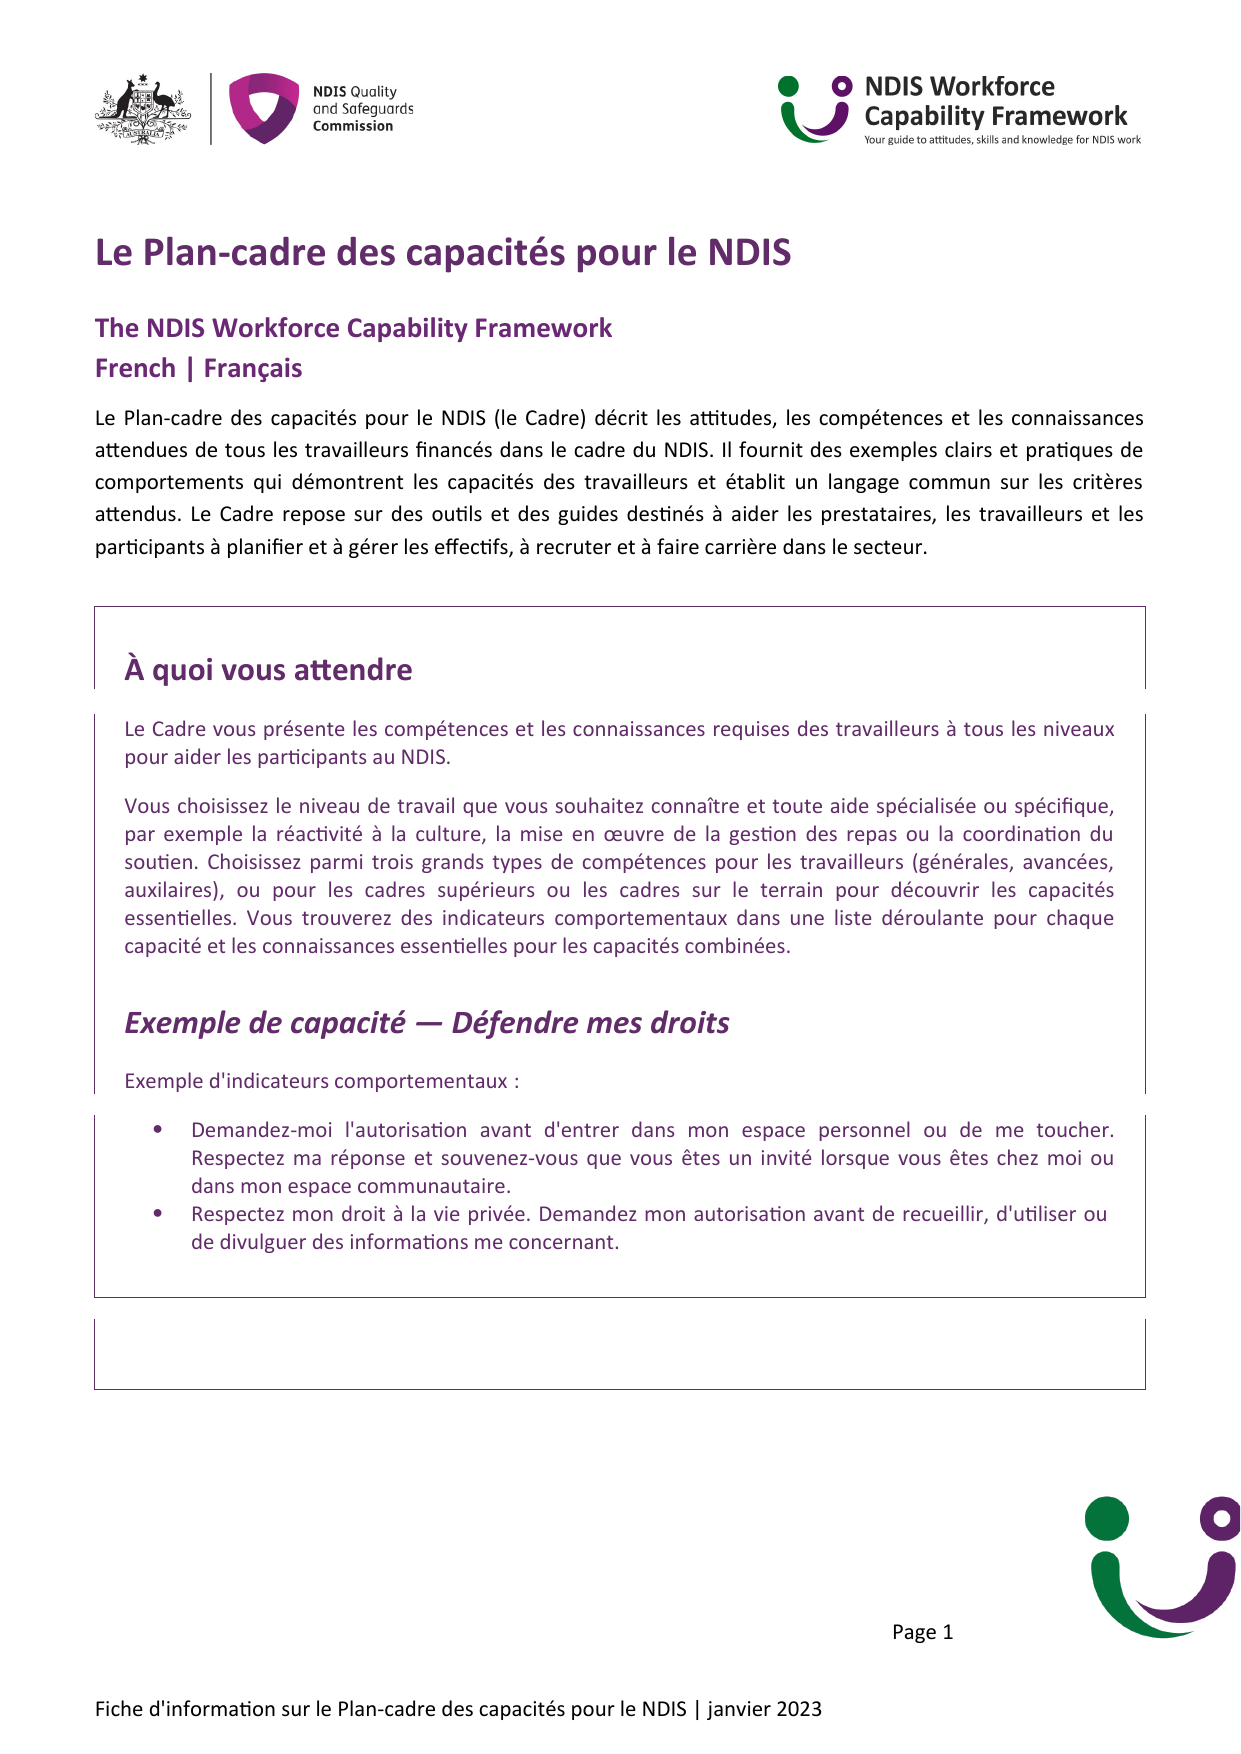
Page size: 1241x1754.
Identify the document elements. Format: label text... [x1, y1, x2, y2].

text À quoi vous attendre [95, 607, 1145, 689]
text Exemple de capacité — Défendre mes droits [95, 1001, 1145, 1041]
picture [1081, 1493, 1241, 1640]
text Le Cadre vous présente les compétences et les connaissances requises des travailleurs à tous les niveaux pour aider les participants au NDIS. [95, 714, 1145, 770]
text Vous choisissez le niveau de travail que vous souhaitez connaître et toute aide spécialisée ou spécifique, par exemple la réactivité à la culture, la mise en œuvre de la gestion des repas ou la coordination du soutien. Choisissez parmi trois grands types de compétences pour les travailleurs (générales, avancées, auxilaires), ou pour les cadres supérieurs ou les cadres sur le terrain pour découvrir les capacités essentielles. Vous trouverez des indicateurs comportementaux dans une liste déroulante pour chaque capacité et les connaissances essentielles pour les capacités combinées. [95, 791, 1145, 959]
text Demandez-moi l'autorisation avant d'entrer dans mon espace personnel ou de me toucher. Respectez ma réponse et souvenez-vous que vous êtes un invité lorsque vous êtes chez moi ou dans mon espace communautaire. [95, 1115, 1145, 1199]
text Le Plan-cadre des capacités pour le NDIS (le Cadre) décrit les attitudes, les compétences et les connaissances attendues de tous les travailleurs financés dans le cadre du NDIS. Il fournit des exemples clairs et pratiques de comportements qui démontrent les capacités des travailleurs et établit un langage commun sur les critères attendus. Le Cadre repose sur des outils et des guides destinés à aider les prestataires, les travailleurs et les participants à planifier et à gérer les effectifs, à recruter et à faire carrière dans le secteur. [94, 403, 1146, 560]
text Exemple d'indicateurs comportementaux : [95, 1066, 1145, 1094]
title Le Plan-cadre des capacités pour le NDIS [94, 224, 1146, 275]
picture [777, 76, 1143, 145]
subtitle The NDIS Workforce Capability Framework French | Français [94, 309, 1146, 385]
text Respectez mon droit à la vie privée. Demandez mon autorisation avant de recueillir, d'utiliser ou de divulguer des informations me concernant. [95, 1199, 1145, 1297]
picture [94, 73, 414, 145]
